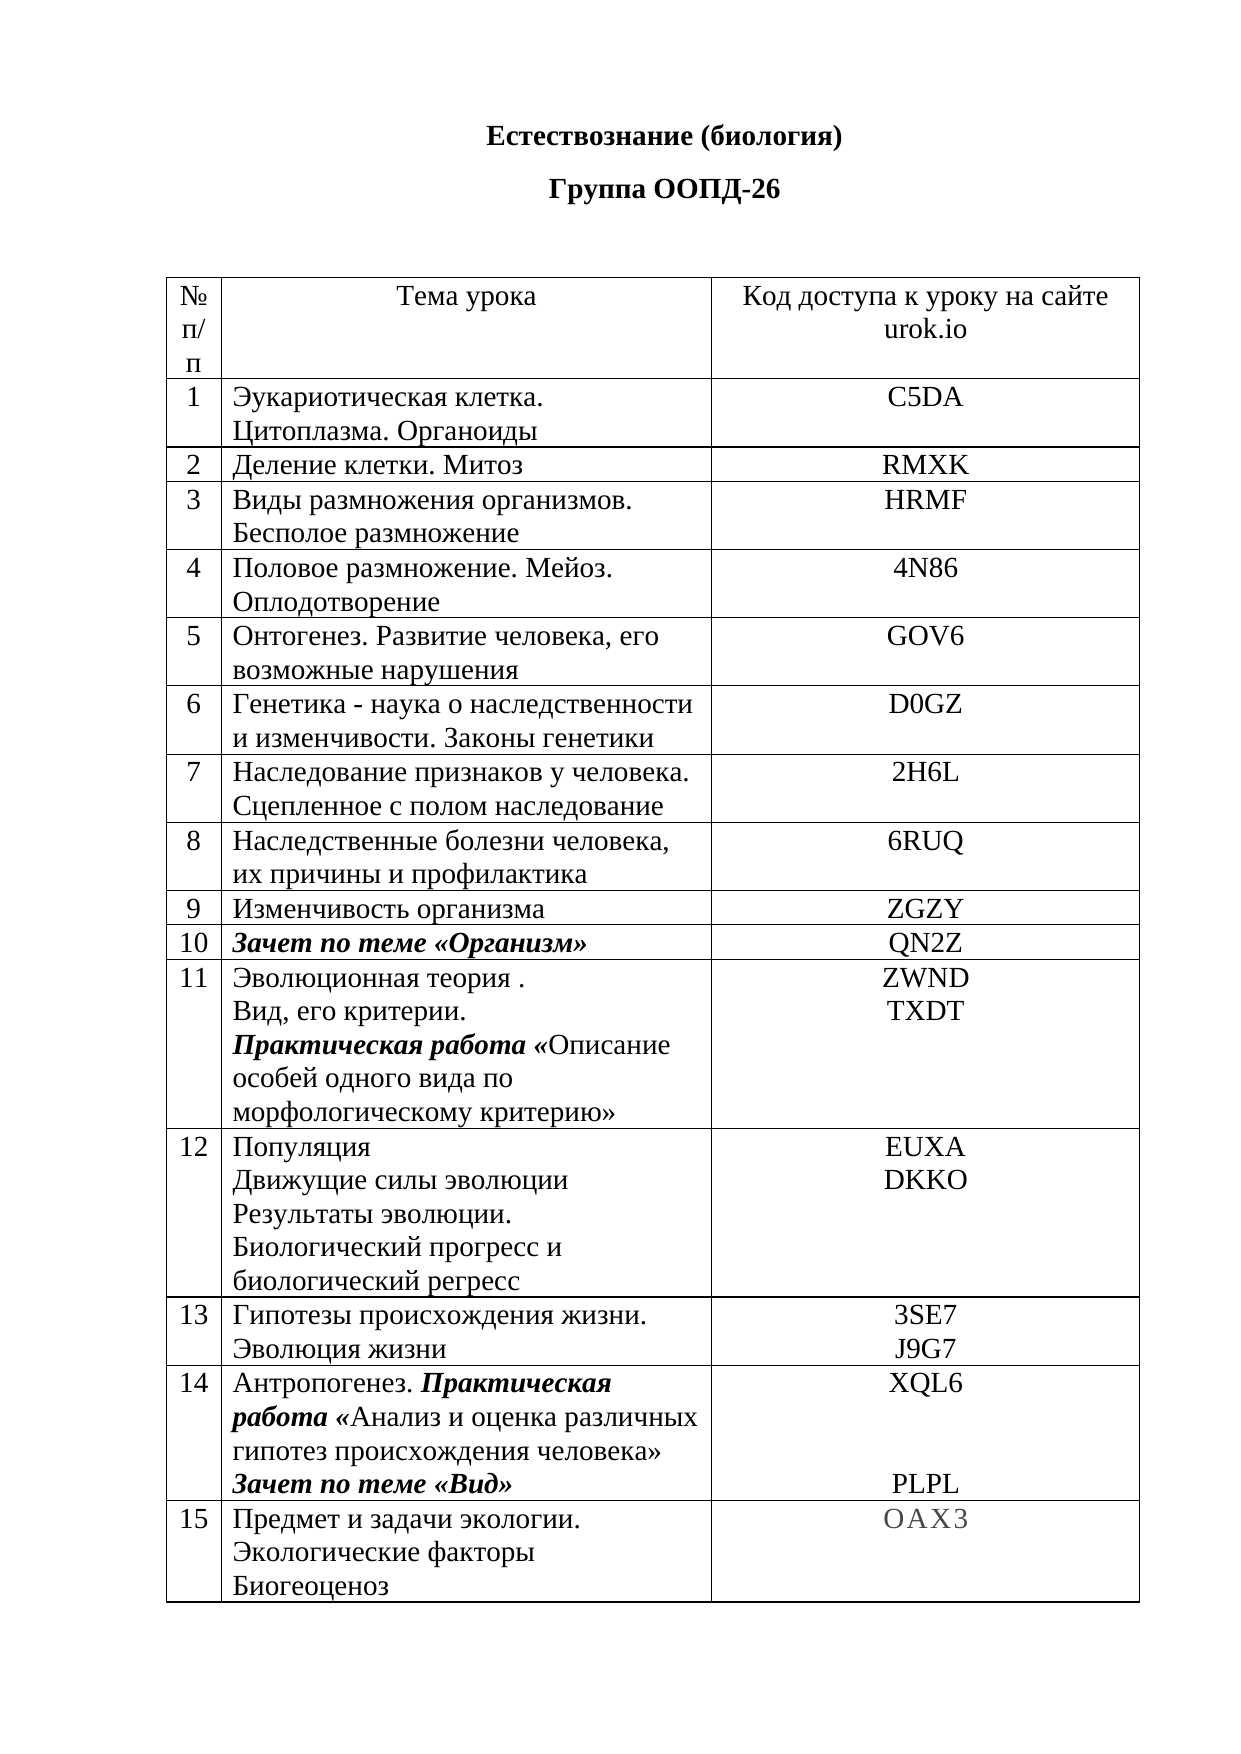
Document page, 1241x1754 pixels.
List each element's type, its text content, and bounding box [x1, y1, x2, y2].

table_header Код доступа к уроку на сайте urok.io [712, 278, 1139, 378]
table_header № п/п [167, 278, 221, 378]
text Группа ООПД-26 [177, 171, 1152, 204]
table_cell 7 [167, 755, 221, 822]
table_cell Половое размножение. Мейоз. Оплодотворение [222, 550, 711, 617]
table_cell 4N86 [712, 550, 1139, 617]
table_cell 1 [167, 379, 221, 446]
table_cell Онтогенез. Развитие человека, его возможные нарушения [222, 618, 711, 685]
table_cell Эукариотическая клетка. Цитоплазма. Органоиды [222, 379, 711, 446]
table_cell 3SE7 J9G7 [712, 1298, 1139, 1364]
table_cell 15 [167, 1501, 221, 1601]
table_cell 3 [167, 482, 221, 549]
table_cell XQL6 PLPL [712, 1366, 1139, 1500]
table_cell Деление клетки. Митоз [222, 448, 711, 481]
table_cell Популяция Движущие силы эволюции Результаты эволюции. Биологический прогресс и биологический регресс [222, 1129, 711, 1296]
table_cell RMXK [712, 448, 1139, 481]
table_cell 6 [167, 686, 221, 753]
table_cell Наследование признаков у человека. Сцепленное с полом наследование [222, 755, 711, 822]
table_cell Изменчивость организма [222, 891, 711, 924]
table_cell ZGZY [712, 891, 1139, 924]
table_cell HRMF [712, 482, 1139, 549]
table_cell GOV6 [712, 618, 1139, 685]
table_cell 5 [167, 618, 221, 685]
table_cell 12 [167, 1129, 221, 1296]
table_cell 2H6L [712, 755, 1139, 822]
table_cell 14 [167, 1366, 221, 1500]
table_cell Зачет по теме «Организм» [222, 925, 711, 959]
table_cell QN2Z [712, 925, 1139, 959]
table_cell Генетика - наука о наследственности и изменчивости. Законы генетики [222, 686, 711, 753]
table_cell Эволюционная теория . Вид, его критерии. Практическая работа «Описание особей одного вида по морфологическому критерию» [222, 960, 711, 1128]
table_cell 10 [167, 925, 221, 959]
table_cell Предмет и задачи экологии. Экологические факторы Биогеоценоз [222, 1501, 711, 1601]
table_cell Гипотезы происхождения жизни. Эволюция жизни [222, 1298, 711, 1364]
text Естествознание (биология) [177, 118, 1152, 152]
table_cell 11 [167, 960, 221, 1128]
table_header Тема урока [222, 278, 711, 378]
table_cell C5DA [712, 379, 1139, 446]
table_cell Наследственные болезни человека, их причины и профилактика [222, 823, 711, 890]
table_cell EUXA DKKO [712, 1129, 1139, 1296]
table_cell 8 [167, 823, 221, 890]
table_cell Антропогенез. Практическая работа «Анализ и оценка различных гипотез происхождения человека» Зачет по теме «Вид» [222, 1366, 711, 1500]
table_cell ZWND TXDT [712, 960, 1139, 1128]
table_cell 6RUQ [712, 823, 1139, 890]
table_cell 13 [167, 1298, 221, 1364]
table_cell 9 [167, 891, 221, 924]
table_cell 2 [167, 448, 221, 481]
table_cell 4 [167, 550, 221, 617]
table_cell D0GZ [712, 686, 1139, 753]
table_cell Виды размножения организмов. Бесполое размножение [222, 482, 711, 549]
table_cell OAX3 [712, 1501, 1139, 1601]
